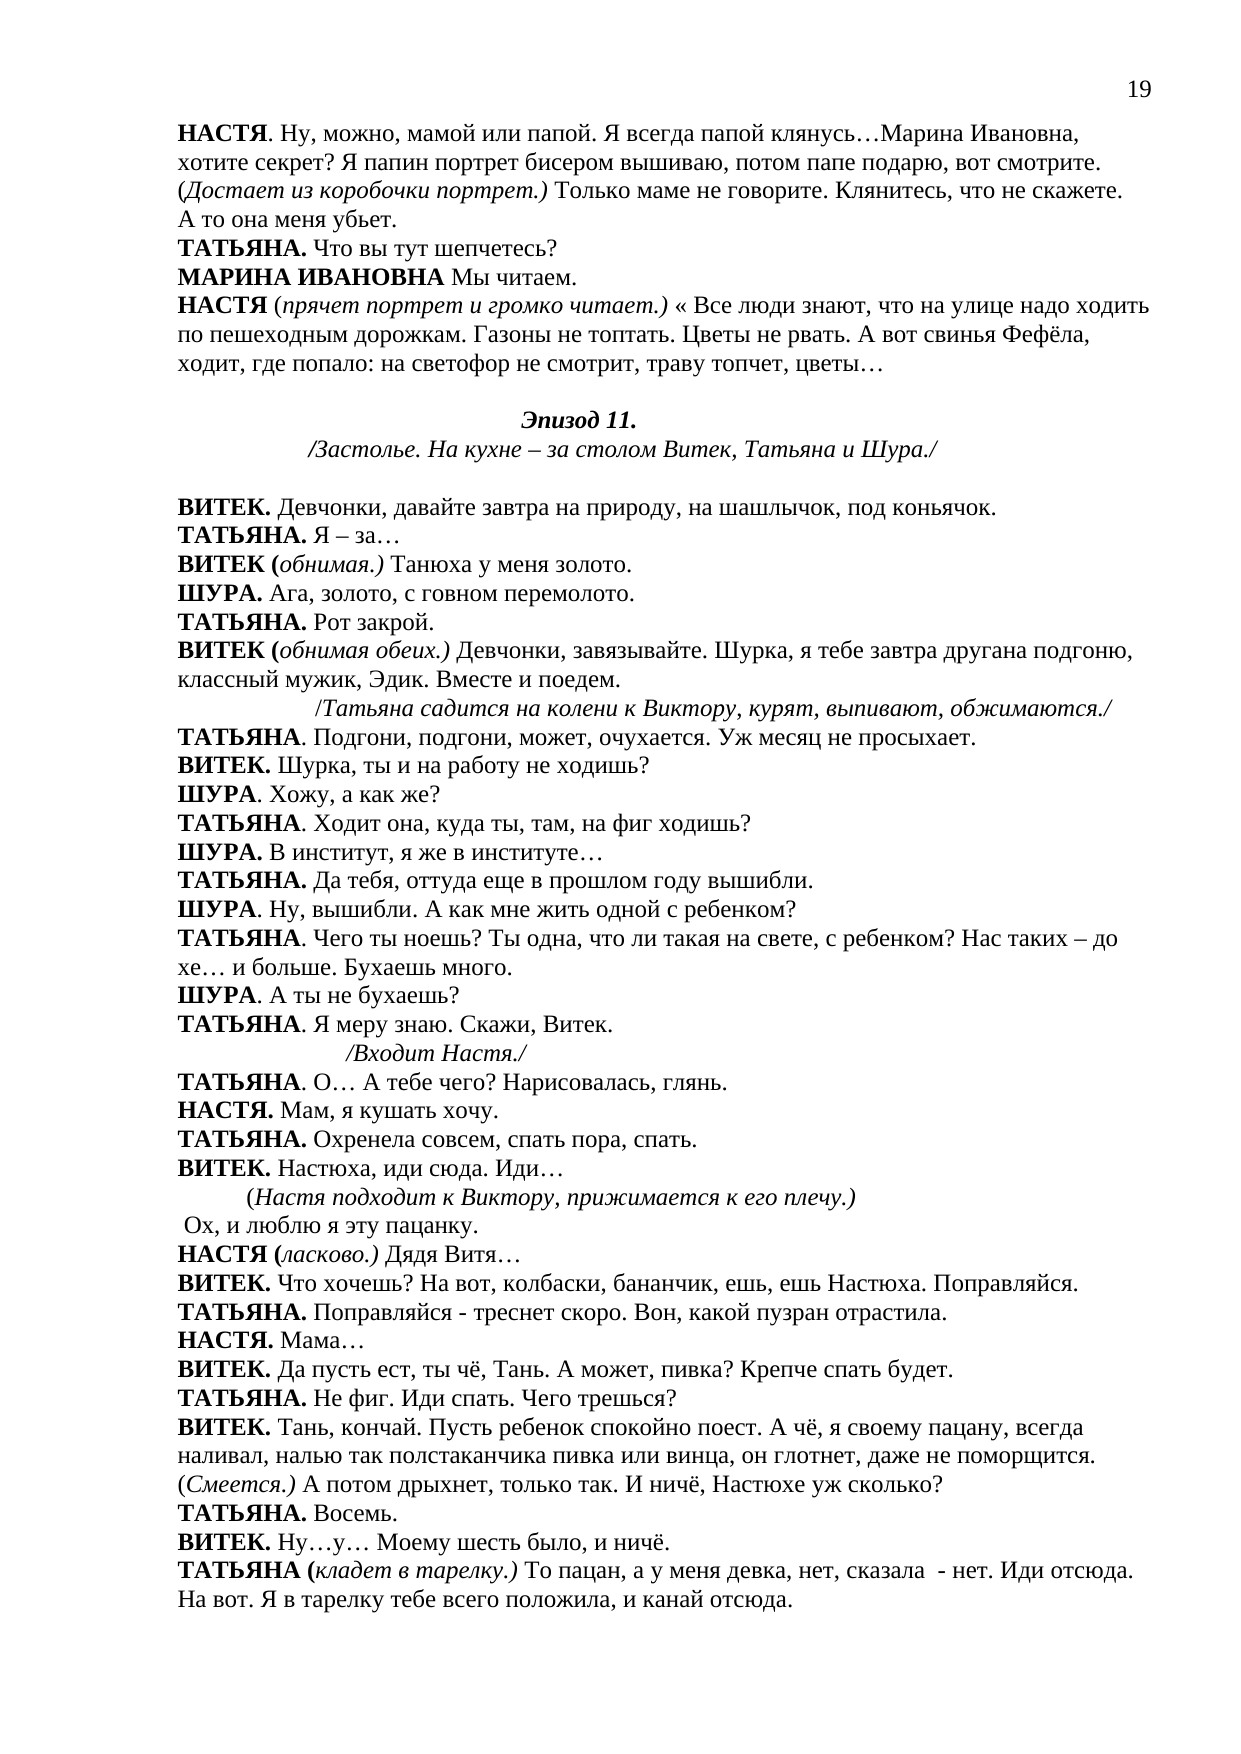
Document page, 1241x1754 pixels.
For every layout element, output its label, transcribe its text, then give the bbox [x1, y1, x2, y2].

text ТАТЬЯНА. Ходит она, куда ты, там, на фиг ходишь? [177, 808, 1152, 837]
text ТАТЬЯНА. Я – за… [177, 521, 1152, 549]
text ТАТЬЯНА. Чего ты ноешь? Ты одна, что ли такая на свете, с ребенком? Нас таких – до хе… и больше. Бухаешь много. [177, 923, 1152, 981]
text ШУРА. Ага, золото, с говном перемолото. [177, 578, 1152, 607]
text ШУРА. А ты не бухаешь? [177, 981, 1152, 1009]
text ТАТЬЯНА. Рот закрой. [177, 607, 1152, 636]
text НАСТЯ (ласково.) Дядя Витя… [177, 1239, 1152, 1268]
text А то она меня убьет. [177, 204, 1152, 233]
text ВИТЕК. Да пусть ест, ты чё, Тань. А может, пивка? Крепче спать будет. [177, 1354, 1152, 1383]
text /Входит Настя./ [177, 1038, 1152, 1067]
text (Настя подходит к Виктору, прижимается к его плечу.) [177, 1182, 1152, 1211]
text НАСТЯ (прячет портрет и громко читает.) « Все люди знают, что на улице надо ходить по пешеходным дорожкам. Газоны не топтать. Цветы не рвать. А вот свинья Фефёла, ходит, где попало: на светофор не смотрит, траву топчет, цветы… [177, 291, 1152, 377]
text ШУРА. В институт, я же в институте… [177, 837, 1152, 866]
text /Татьяна садится на колени к Виктору, курят, выпивают, обжимаются./ [177, 693, 1152, 722]
text ТАТЬЯНА. Поправляйся - треснет скоро. Вон, какой пузран отрастила. [177, 1297, 1152, 1326]
text ТАТЬЯНА. Подгони, подгони, может, очухается. Уж месяц не просыхает. [177, 722, 1152, 751]
text ВИТЕК (обнимая.) Танюха у меня золото. [177, 549, 1152, 578]
text Ох, и люблю я эту пацанку. [177, 1211, 1152, 1239]
text ВИТЕК (обнимая обеих.) Девчонки, завязывайте. Шурка, я тебе завтра другана подгоню, классный мужик, Эдик. Вместе и поедем. [177, 636, 1152, 693]
text НАСТЯ. Мама… [177, 1326, 1152, 1354]
text ВИТЕК. Ну…у… Моему шесть было, и ничё. [177, 1527, 1152, 1556]
text ТАТЬЯНА. Не фиг. Иди спать. Чего трешься? [177, 1383, 1152, 1412]
text ВИТЕК. Тань, кончай. Пусть ребенок спокойно поест. А чё, я своему пацану, всегда наливал, налью так полстаканчика пивка или винца, он глотнет, даже не поморщится. (Смеется.) А потом дрыхнет, только так. И ничё, Настюхе уж сколько? [177, 1412, 1152, 1498]
text ТАТЬЯНА. Я меру знаю. Скажи, Витек. [177, 1009, 1152, 1038]
text ТАТЬЯНА. Охренела совсем, спать пора, спать. [177, 1124, 1152, 1153]
text ТАТЬЯНА (кладет в тарелку.) То пацан, а у меня девка, нет, сказала - нет. Иди отсюда. На вот. Я в тарелку тебе всего положила, и канай отсюда. [177, 1556, 1152, 1613]
text (Достает из коробочки портрет.) Только маме не говорите. Клянитесь, что не скажете. [177, 176, 1152, 204]
text ТАТЬЯНА. О… А тебе чего? Нарисовалась, глянь. [177, 1067, 1152, 1096]
text /Застолье. На кухне – за столом Витек, Татьяна и Шура./ [177, 434, 1152, 463]
text ТАТЬЯНА. Восемь. [177, 1498, 1152, 1527]
text ВИТЕК. Шурка, ты и на работу не ходишь? [177, 751, 1152, 779]
text ШУРА. Ну, вышибли. А как мне жить одной с ребенком? [177, 894, 1152, 923]
text НАСТЯ. Ну, можно, мамой или папой. Я всегда папой клянусь…Марина Ивановна, [177, 118, 1152, 147]
text НАСТЯ. Мам, я кушать хочу. [177, 1096, 1152, 1124]
text ВИТЕК. Девчонки, давайте завтра на природу, на шашлычок, под коньячок. [177, 492, 1152, 521]
text ТАТЬЯНА. Что вы тут шепчетесь? [177, 233, 1152, 262]
text ШУРА. Хожу, а как же? [177, 779, 1152, 808]
text ВИТЕК. Что хочешь? На вот, колбаски, бананчик, ешь, ешь Настюха. Поправляйся. [177, 1268, 1152, 1297]
text МАРИНА ИВАНОВНА Мы читаем. [177, 262, 1152, 291]
text ВИТЕК. Настюха, иди сюда. Иди… [177, 1153, 1152, 1182]
text хотите секрет? Я папин портрет бисером вышиваю, потом папе подарю, вот смотрите. [177, 147, 1152, 176]
text ТАТЬЯНА. Да тебя, оттуда еще в прошлом году вышибли. [177, 866, 1152, 894]
text Эпизод 11. [177, 406, 1152, 434]
